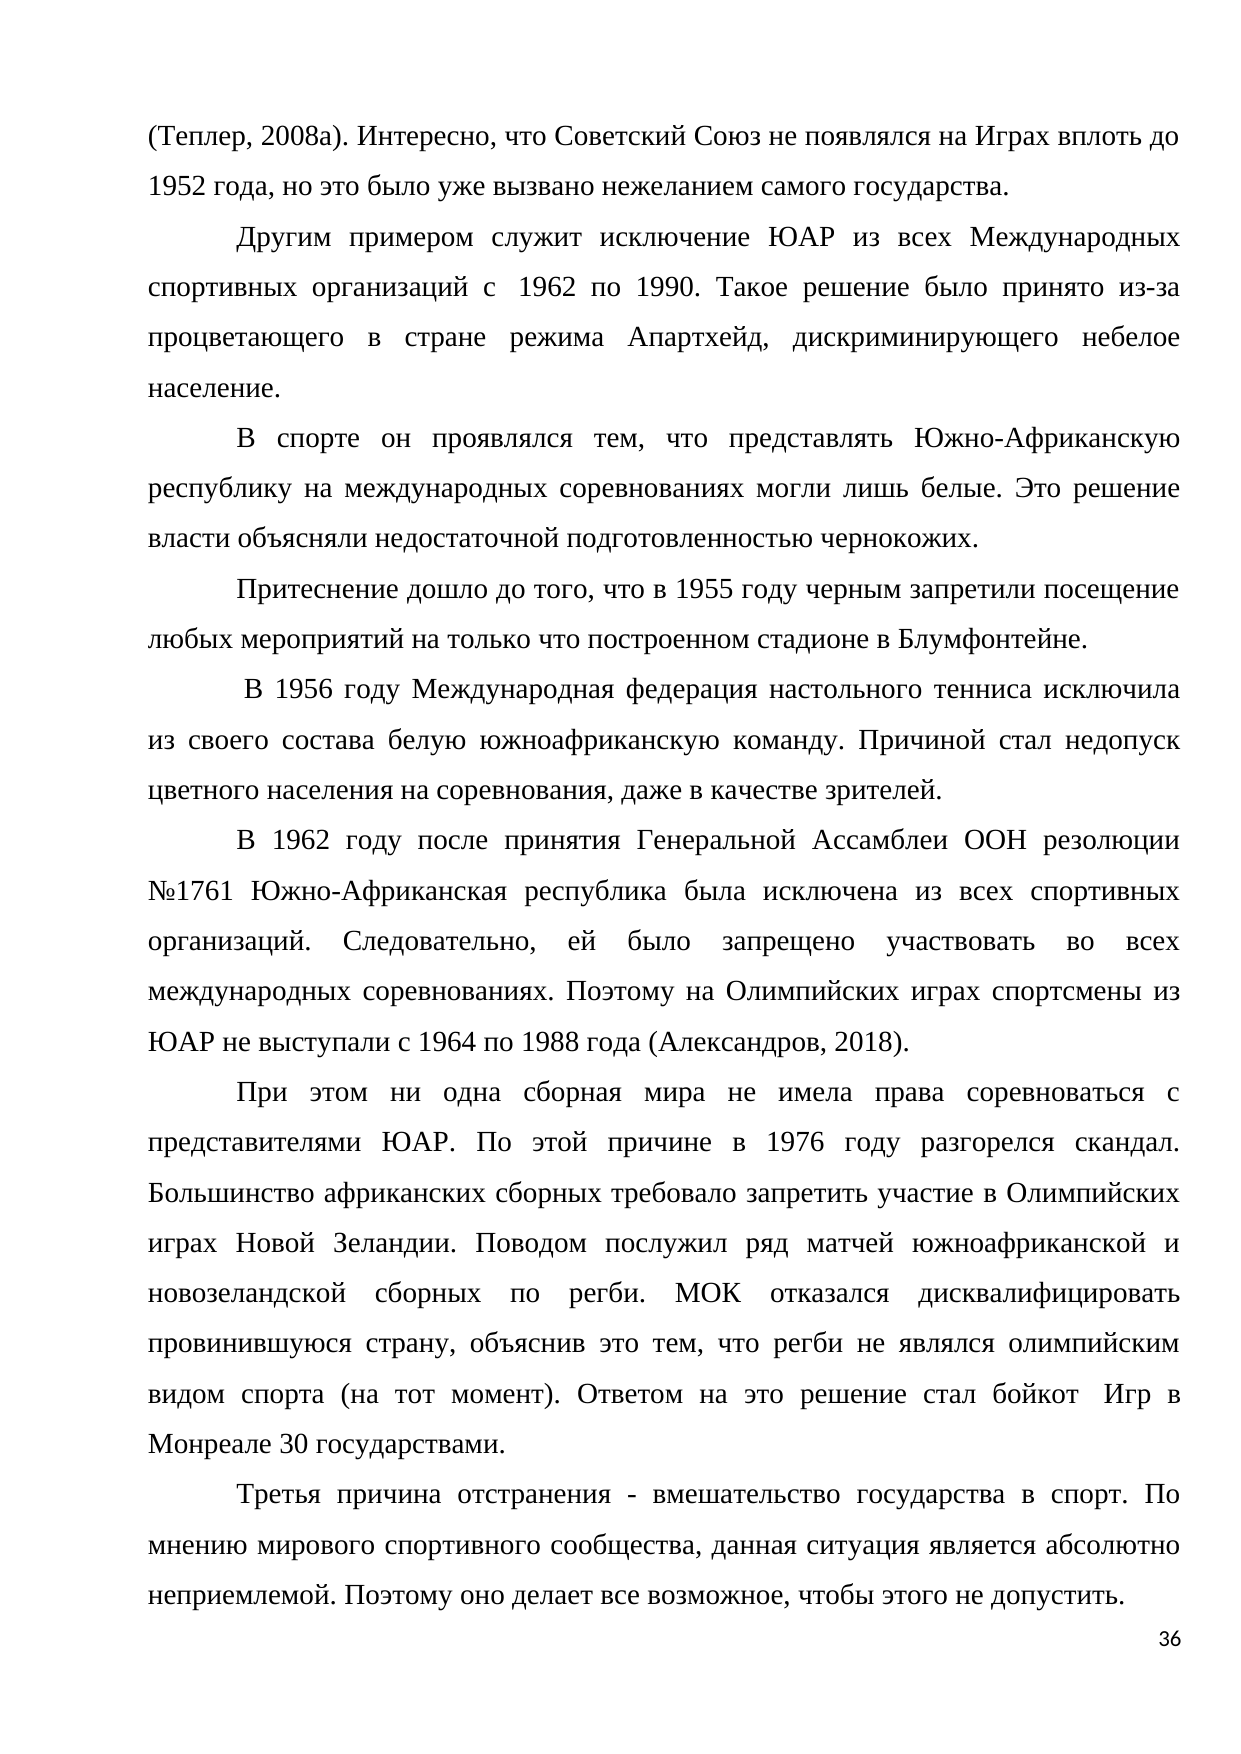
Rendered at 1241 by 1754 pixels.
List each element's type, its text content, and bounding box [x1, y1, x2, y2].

text Другим примером служит исключение ЮАР из всех Международных спортивных организаций с 1962 по 1990. Такое решение было принято из-за процветающего в стране режима Апартхейд, дискриминирующего небелое население. [148, 219, 1181, 403]
text Притеснение дошло до того, что в 1955 году черным запретили посещение любых мероприятий на только что построенном стадионе в Блумфонтейне. [148, 571, 1181, 655]
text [148, 118, 1181, 202]
text В спорте он проявлялся тем, что представлять Южно-Африканскую республику на международных соревнованиях могли лишь белые. Это решение власти объясняли недостаточной подготовленностью чернокожих. [148, 420, 1181, 554]
text При этом ни одна сборная мира не имела права соревноваться с представителями ЮАР. По этой причине в 1976 году разгорелся скандал. Большинство африканских сборных требовало запретить участие в Олимпийских играх Новой Зеландии. Поводом послужил ряд матчей южноафриканской и новозеландской сборных по регби. МОК отказался дисквалифицировать провинившуюся страну, объяснив это тем, что регби не являлся олимпийским видом спорта (на тот момент). Ответом на это решение стал бойкот Игр в Монреале 30 государствами. [148, 1074, 1181, 1460]
text В 1956 году Международная федерация настольного тенниса исключила из своего состава белую южноафриканскую команду. Причиной стал недопуск цветного населения на соревнования, даже в качестве зрителей. [148, 672, 1181, 806]
text Третья причина отстранения - вмешательство государства в спорт. По мнению мирового спортивного сообщества, данная ситуация является абсолютно неприемлемой. Поэтому оно делает все возможное, чтобы этого не допустить. [148, 1477, 1181, 1611]
text В 1962 году после принятия Генеральной Ассамблеи ООН резолюции №1761 Южно-Африканская республика была исключена из всех спортивных организаций. Следовательно, ей было запрещено участвовать во всех международных соревнованиях. Поэтому на Олимпийских играх спортсмены из ЮАР не выступали с 1964 по 1988 года (Александров, 2018). [148, 822, 1181, 1057]
